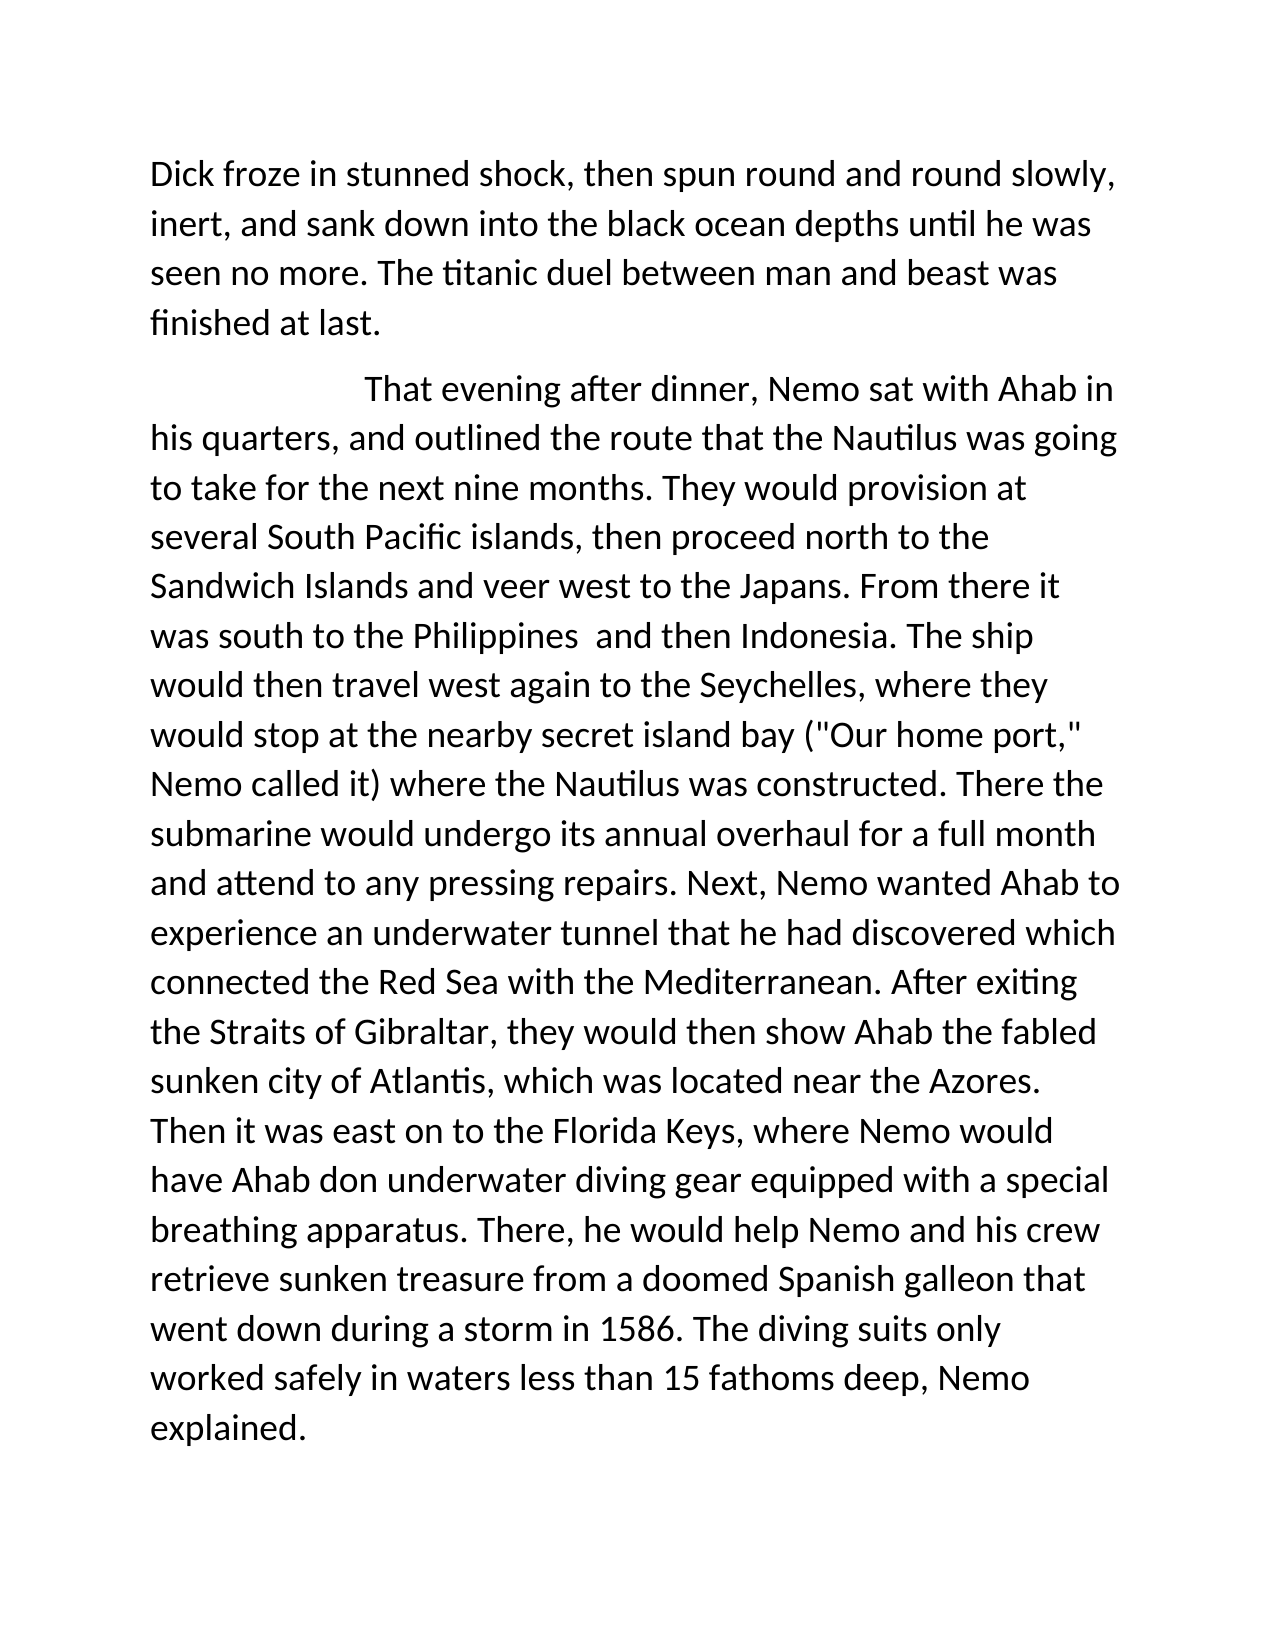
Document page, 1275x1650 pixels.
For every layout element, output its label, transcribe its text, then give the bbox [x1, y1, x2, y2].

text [150, 150, 1125, 344]
text That evening after dinner, Nemo sat with Ahab in his quarters, and outlined the route that the Nautilus was going to take for the next nine months. They would provision at several South Pacific islands, then proceed north to the Sandwich Islands and veer west to the Japans. From there it was south to the Philippines and then Indonesia. The ship would then travel west again to the Seychelles, where they would stop at the nearby secret island bay ("Our home port," Nemo called it) where the Nautilus was constructed. There the submarine would undergo its annual overhaul for a full month and attend to any pressing repairs. Next, Nemo wanted Ahab to experience an underwater tunnel that he had discovered which connected the Red Sea with the Mediterranean. After exiting the Straits of Gibraltar, they would then show Ahab the fabled sunken city of Atlantis, which was located near the Azores. Then it was east on to the Florida Keys, where Nemo would have Ahab don underwater diving gear equipped with a special breathing apparatus. There, he would help Nemo and his crew retrieve sunken treasure from a doomed Spanish galleon that went down during a storm in 1586. The diving suits only worked safely in waters less than 15 fathoms deep, Nemo explained. [150, 364, 1125, 1449]
